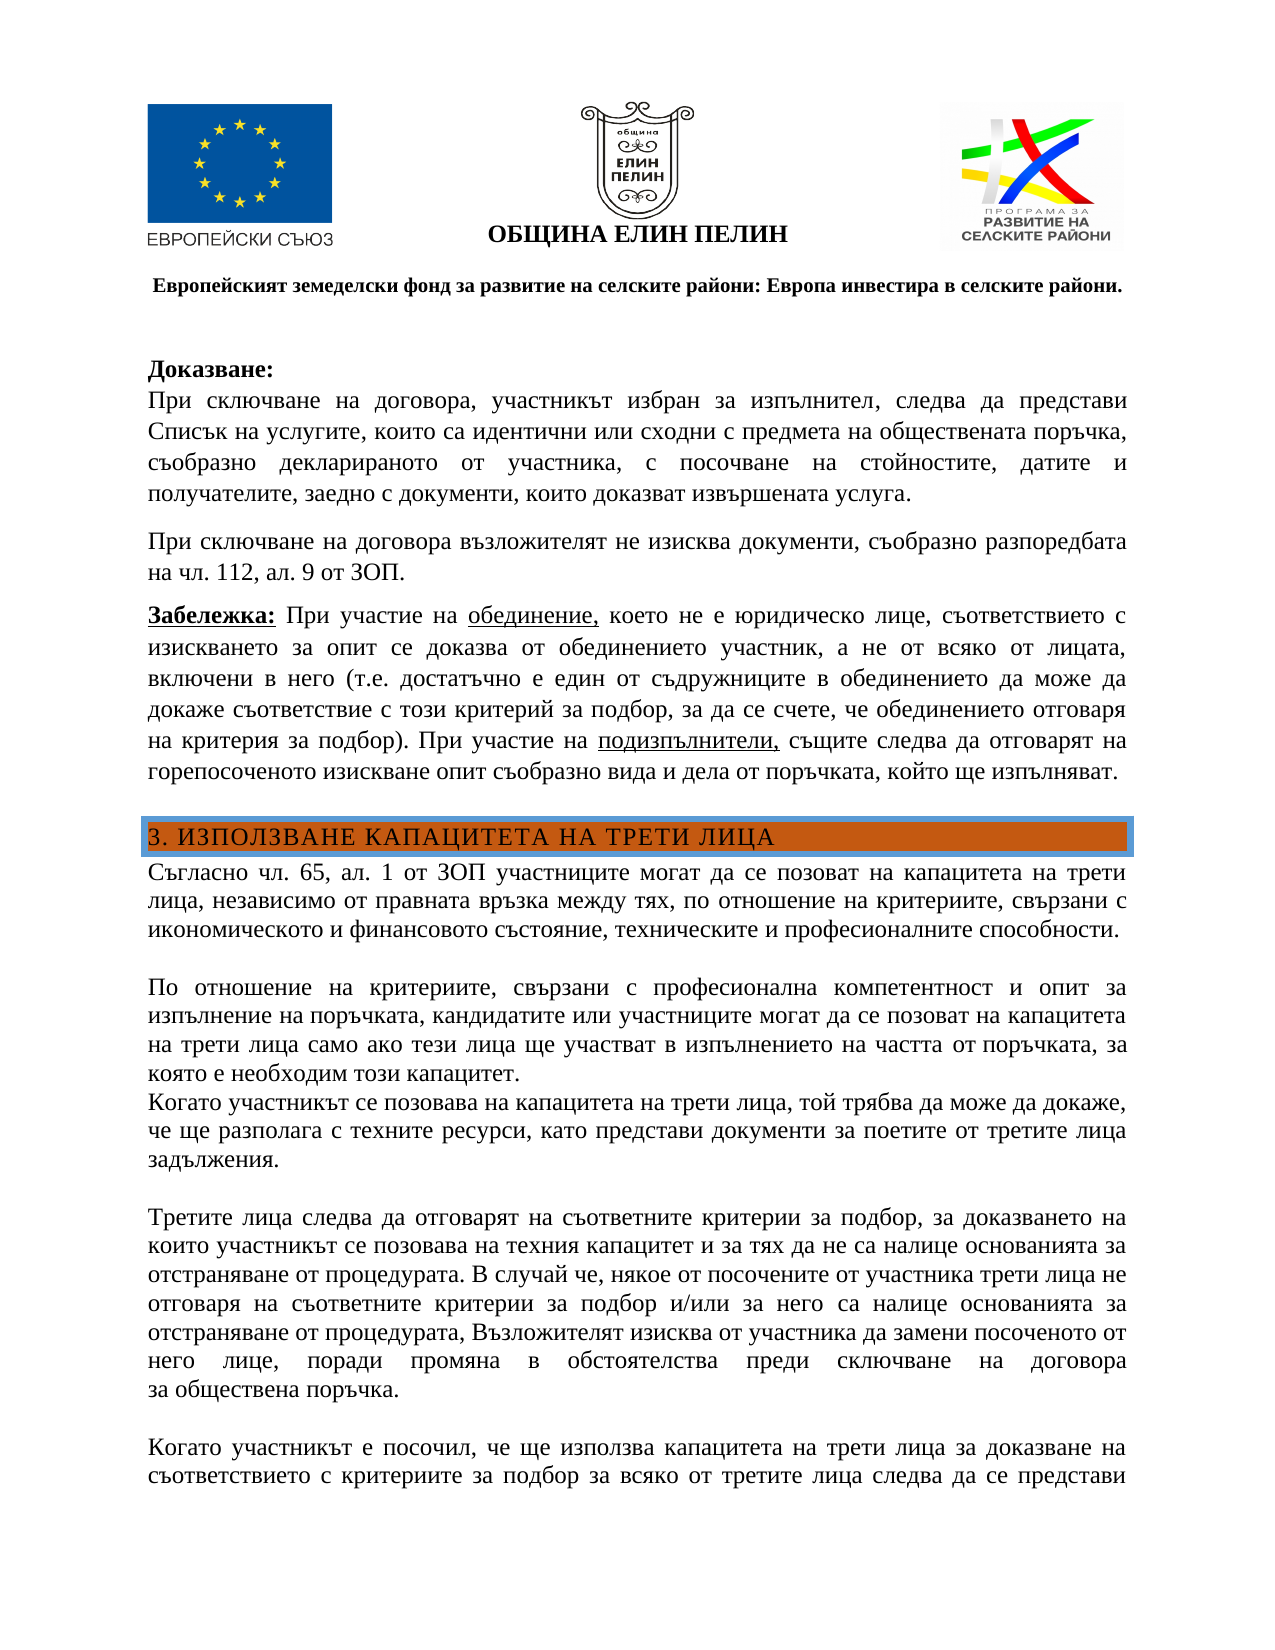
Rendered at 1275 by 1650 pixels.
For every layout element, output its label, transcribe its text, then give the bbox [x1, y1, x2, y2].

picture [147, 104, 333, 246]
text Когато участникът се позовава на капацитета на трети лица, той трябва да може да докаже, че ще разполага с техните ресурси, като представи документи за поетите от третите лица задължения. [148, 1087, 1127, 1173]
text Забележка: При участие на обединение, което не е юридическо лице, съответствието с изискването за опит се доказва от обединението участник, а не от всяко от лицата, включени в него (т.е. достатъчно е един от съдружниците в обединението да може да докаже съответствие с този критерий за подбор, за да се счете, че обединението отговаря на критерия за подбор). При участие на подизпълнители, същите следва да отговарят на горепосоченото изискване опит съобразно вида и дела от поръчката, който ще изпълняват. [148, 601, 1127, 784]
text Третите лица следва да отговарят на съответните критерии за подбор, за доказването на които участникът се позовава на техния капацитет и за тях да не са налице основанията за отстраняване от процедурата. В случай че, някое от посочените от участника трети лица не отговаря на съответните критерии за подбор и/или за него са налице основанията за отстраняване от процедурата, Възложителят изисква от участника да замени посоченото от него лице, поради промяна в обстоятелства преди сключване на договора за обществена поръчка. [148, 1202, 1127, 1403]
text При сключване на договора възложителят не изисква документи, съобразно разпоредбата на чл. 112, ал. 9 от ЗОП. [148, 526, 1127, 586]
text По отношение на критериите, свързани с професионална компетентност и опит за изпълнение на поръчката, кандидатите или участниците могат да се позоват на капацитета на трети лица само ако тези лица ще участват в изпълнението на частта от поръчката, за която е необходим този капацитет. [520, 1029, 1127, 1087]
text Съгласно чл. 65, ал. 1 от ЗОП участниците могат да се позоват на капацитета на трети лица, независимо от правната връзка между тях, по отношение на критериите, свързани с икономическото и финансовото състояние, техническите и професионалните способности. [148, 857, 1127, 943]
text Доказване: [148, 354, 1127, 383]
text При сключване на договора, участникът избран за изпълнител, следва да представи Списък на услугите, които са идентични или сходни с предмета на обществената поръчка, съобразно декларираното от участника, с посочване на стойностите, датите и получателите, заедно с документи, които доказват извършената услуга. [148, 385, 1127, 507]
picture [939, 102, 1124, 250]
list 3. ИЗПОЛЗВАНЕ КАПАЦИТЕТА НА ТРЕТИ ЛИЦА [148, 822, 1127, 851]
